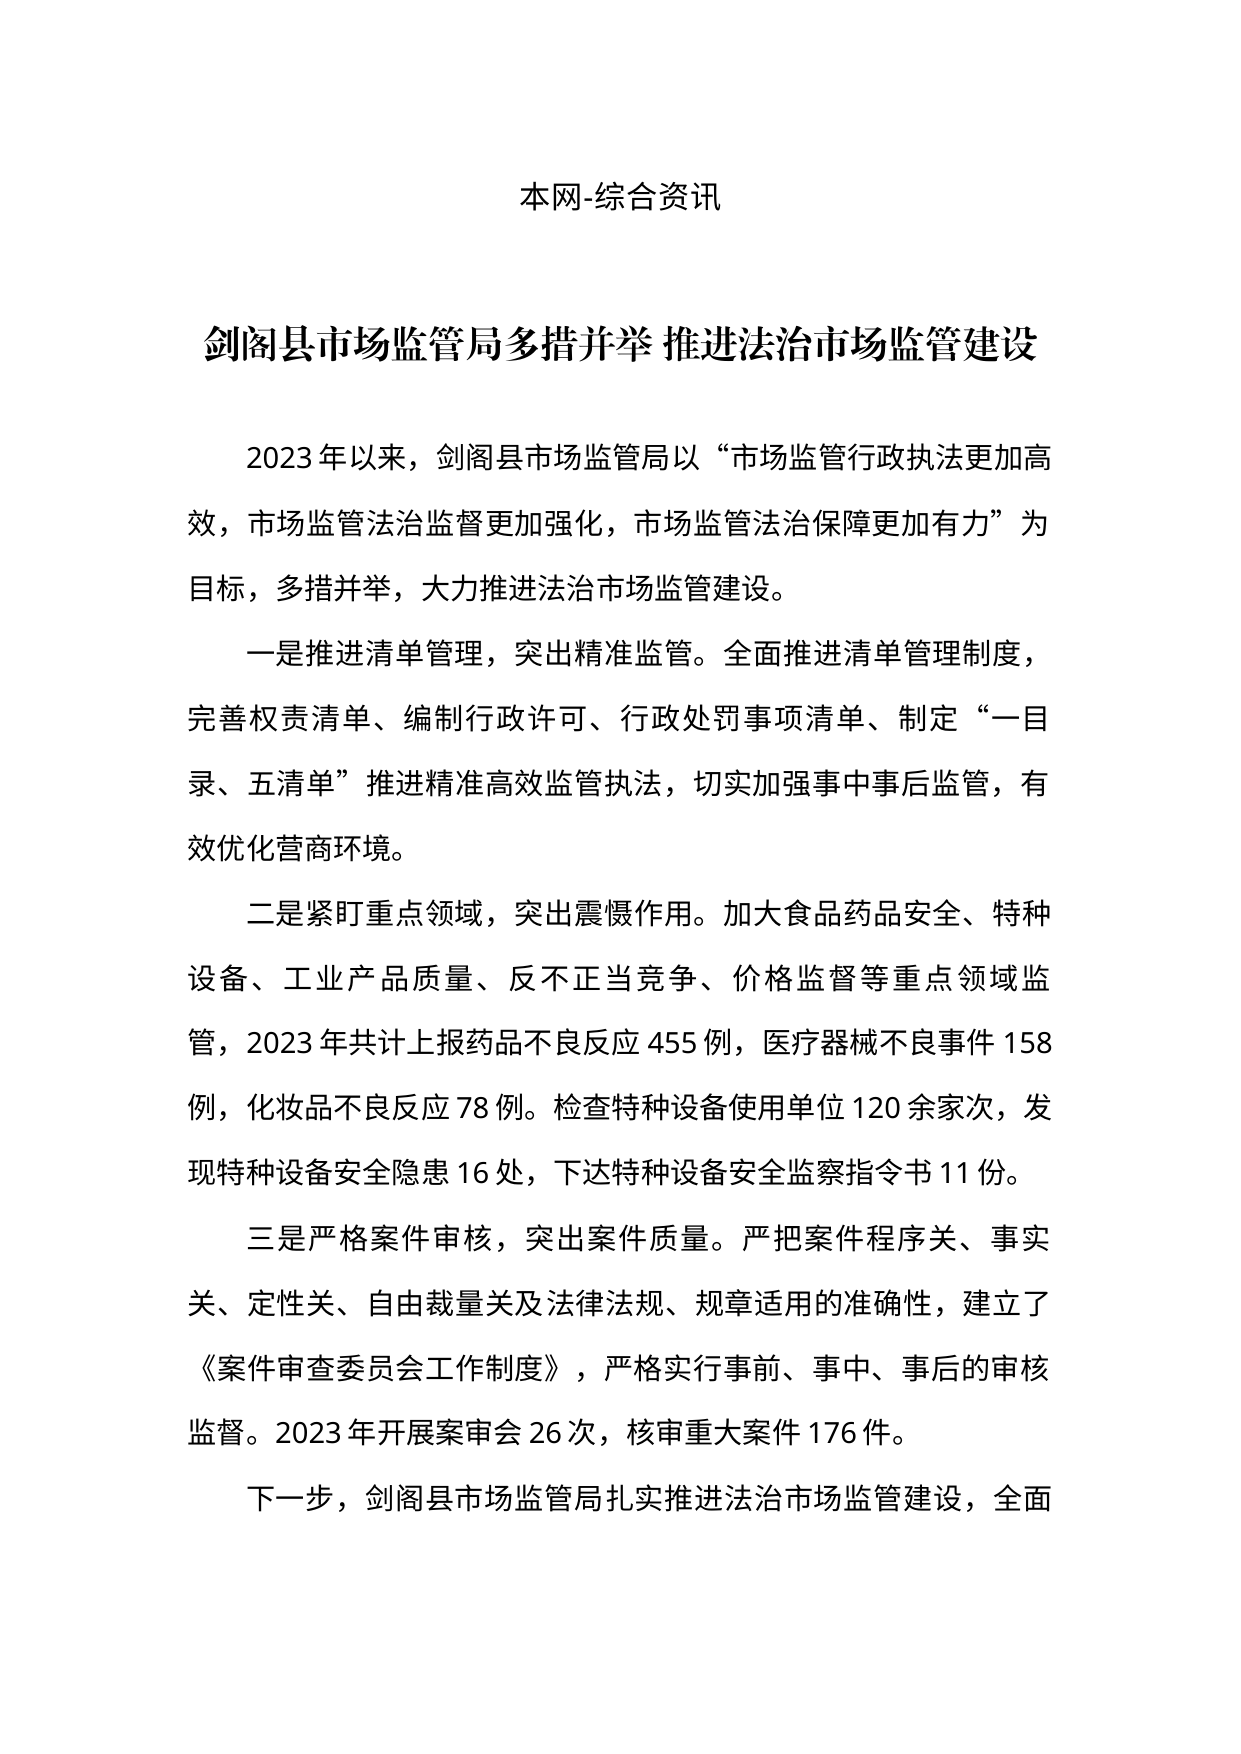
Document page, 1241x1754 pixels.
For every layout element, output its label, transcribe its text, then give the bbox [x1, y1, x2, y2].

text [187, 1464, 1053, 1529]
text 一是推进清单管理，突出精准监管。全面推进清单管理制度，完善权责清单、编制行政许可、行政处罚事项清单、制定“一目录、五清单”推进精准高效监管执法，切实加强事中事后监管，有效优化营商环境。 [187, 619, 1053, 879]
text 三是严格案件审核，突出案件质量。严把案件程序关、事实关、定性关、自由裁量关及法律法规、规章适用的准确性，建立了《案件审查委员会工作制度》，严格实行事前、事中、事后的审核监督。2023年开展案审会26次，核审重大案件176件。 [187, 1204, 1053, 1464]
text 剑阁县市场监管局多措并举 推进法治市场监管建设 [187, 314, 1053, 379]
text 二是紧盯重点领域，突出震慑作用。加大食品药品安全、特种设备、工业产品质量、反不正当竞争、价格监督等重点领域监管，2023年共计上报药品不良反应455例，医疗器械不良事件158例，化妆品不良反应78例。检查特种设备使用单位120余家次，发现特种设备安全隐患16处，下达特种设备安全监察指令书11份。 [187, 879, 1053, 1204]
subtitle 本网-综合资讯 [187, 162, 1053, 227]
text 2023年以来，剑阁县市场监管局以“市场监管行政执法更加高效，市场监管法治监督更加强化，市场监管法治保障更加有力”为目标，多措并举，大力推进法治市场监管建设。 [187, 424, 1053, 619]
